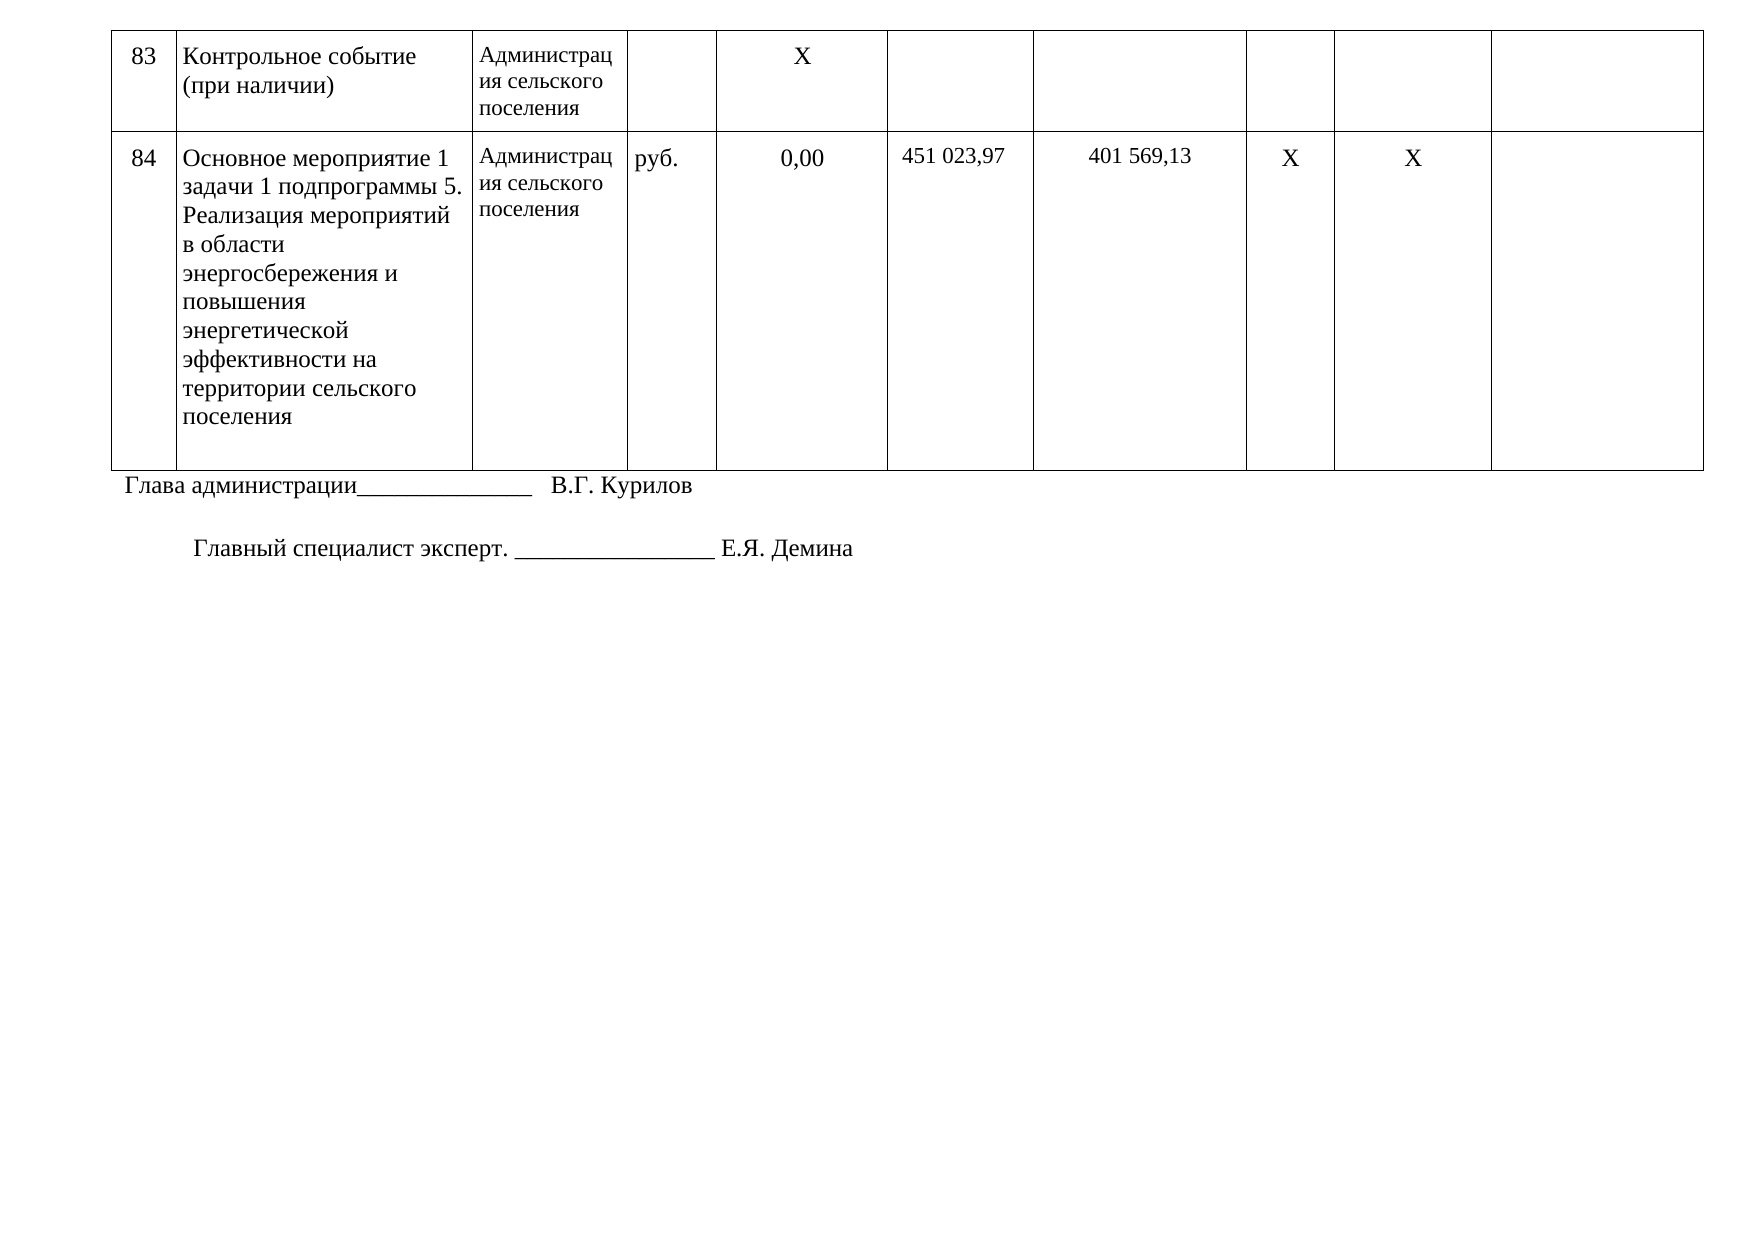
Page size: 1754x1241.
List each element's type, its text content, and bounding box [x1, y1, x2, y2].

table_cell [473, 31, 627, 131]
table_cell Основное мероприятие 1 задачи 1 подпрограммы 5. Реализация мероприятий в области энергосбережения и повышения энергетической эффективности на территории сельского поселения [177, 132, 472, 469]
table_cell 83 [112, 31, 176, 131]
table_cell [888, 31, 1033, 131]
table_cell руб. [628, 132, 716, 469]
table_cell [1034, 31, 1246, 131]
text Главный специалист эксперт. ________________ Е.Я. Демина [118, 533, 1636, 562]
table_cell 451 023,97 [888, 132, 1033, 469]
table_cell [628, 31, 716, 131]
table_cell 84 [112, 132, 176, 469]
text Глава администрации______________ В.Г. Курилов [118, 471, 1636, 499]
table_cell 0,00 [717, 132, 887, 469]
table_cell [1247, 31, 1334, 131]
table_cell Контрольное событие (при наличии) [177, 31, 472, 131]
table_cell 401 569,13 [1034, 132, 1246, 469]
table_cell Х [717, 31, 887, 131]
table_cell [1492, 31, 1703, 131]
table_cell Х [1247, 132, 1334, 469]
table_cell [1492, 132, 1703, 469]
table_cell [1335, 31, 1491, 131]
table_cell Х [1335, 132, 1491, 469]
table_cell Администрация сельского поселения [473, 132, 627, 469]
